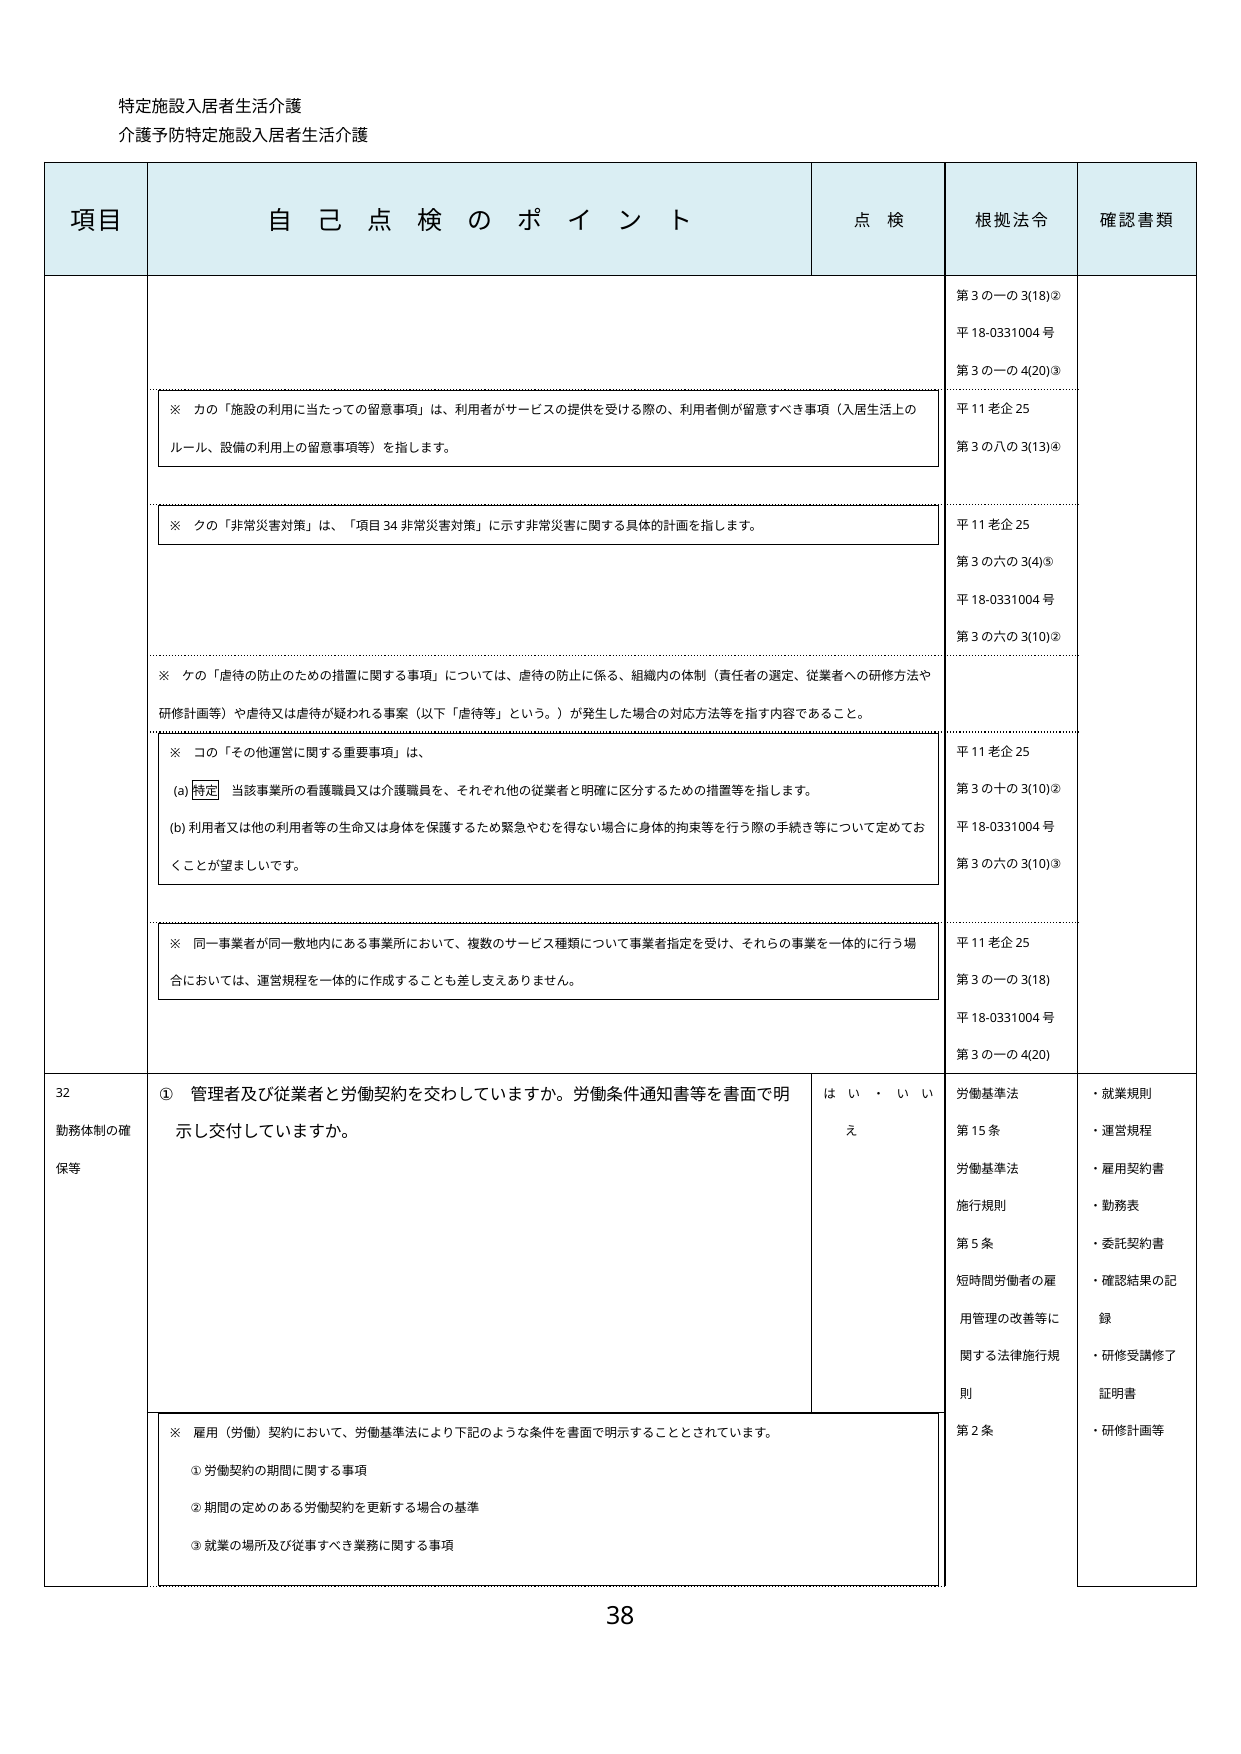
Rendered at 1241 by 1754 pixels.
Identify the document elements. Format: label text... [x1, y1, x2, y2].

table_cell [148, 922, 944, 1073]
table_cell ・就業規則 ・運営規程 ・雇用契約書 ・勤務表 ・委託契約書 ・確認結果の記録 ・研修受講修了証明書 ・研修計画等 [1078, 1074, 1196, 1586]
table_header 自 己 点 検 の ポ イ ン ト [148, 163, 811, 275]
table_cell 平11老企25 第3の八の3(13)④ [946, 389, 1077, 504]
table_cell [148, 276, 944, 389]
table_cell [148, 389, 944, 504]
table_cell ① 管理者及び従業者と労働契約を交わしていますか。労働条件通知書等を書面で明示し交付していますか。 [148, 1074, 811, 1412]
table_cell [939, 1413, 944, 1586]
table_cell はい・いいえ [812, 1074, 944, 1412]
table_cell 労働基準法 第15条 労働基準法 施行規則 第5条 短時間労働者の雇用管理の改善等に関する法律施行規則 第2条 [946, 1074, 1077, 1586]
table_cell ※ ケの「虐待の防止のための措置に関する事項」については、虐待の防止に係る、組織内の体制（責任者の選定、従業者への研修方法や研修計画等）や虐待又は虐待が疑われる事案（以下「虐待等」という。）が発生した場合の対応方法等を指す内容であること。 [148, 655, 944, 731]
table_cell 平11老企25 第3の十の3(10)② 平18-0331004号 第3の六の3(10)③ [946, 731, 1077, 922]
table_cell [148, 1413, 158, 1586]
table_header 確認書類 [1078, 163, 1196, 275]
table_cell [159, 1414, 938, 1585]
table_cell [148, 731, 944, 922]
table_cell [148, 504, 944, 655]
table_cell 平11老企25 第3の一の3(18) 平18-0331004号 第3の一の4(20) [946, 922, 1077, 1073]
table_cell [946, 276, 1077, 389]
table_cell 平11老企25 第3の六の3(4)⑤ 平18-0331004号 第3の六の3(10)② [946, 504, 1077, 655]
table_cell [946, 655, 1077, 731]
table_header 根拠法令 [946, 163, 1077, 275]
table_cell 32 勤務体制の確保等 [45, 1074, 147, 1586]
table_header 項目 [45, 163, 147, 275]
table_header 点 検 [812, 163, 944, 275]
